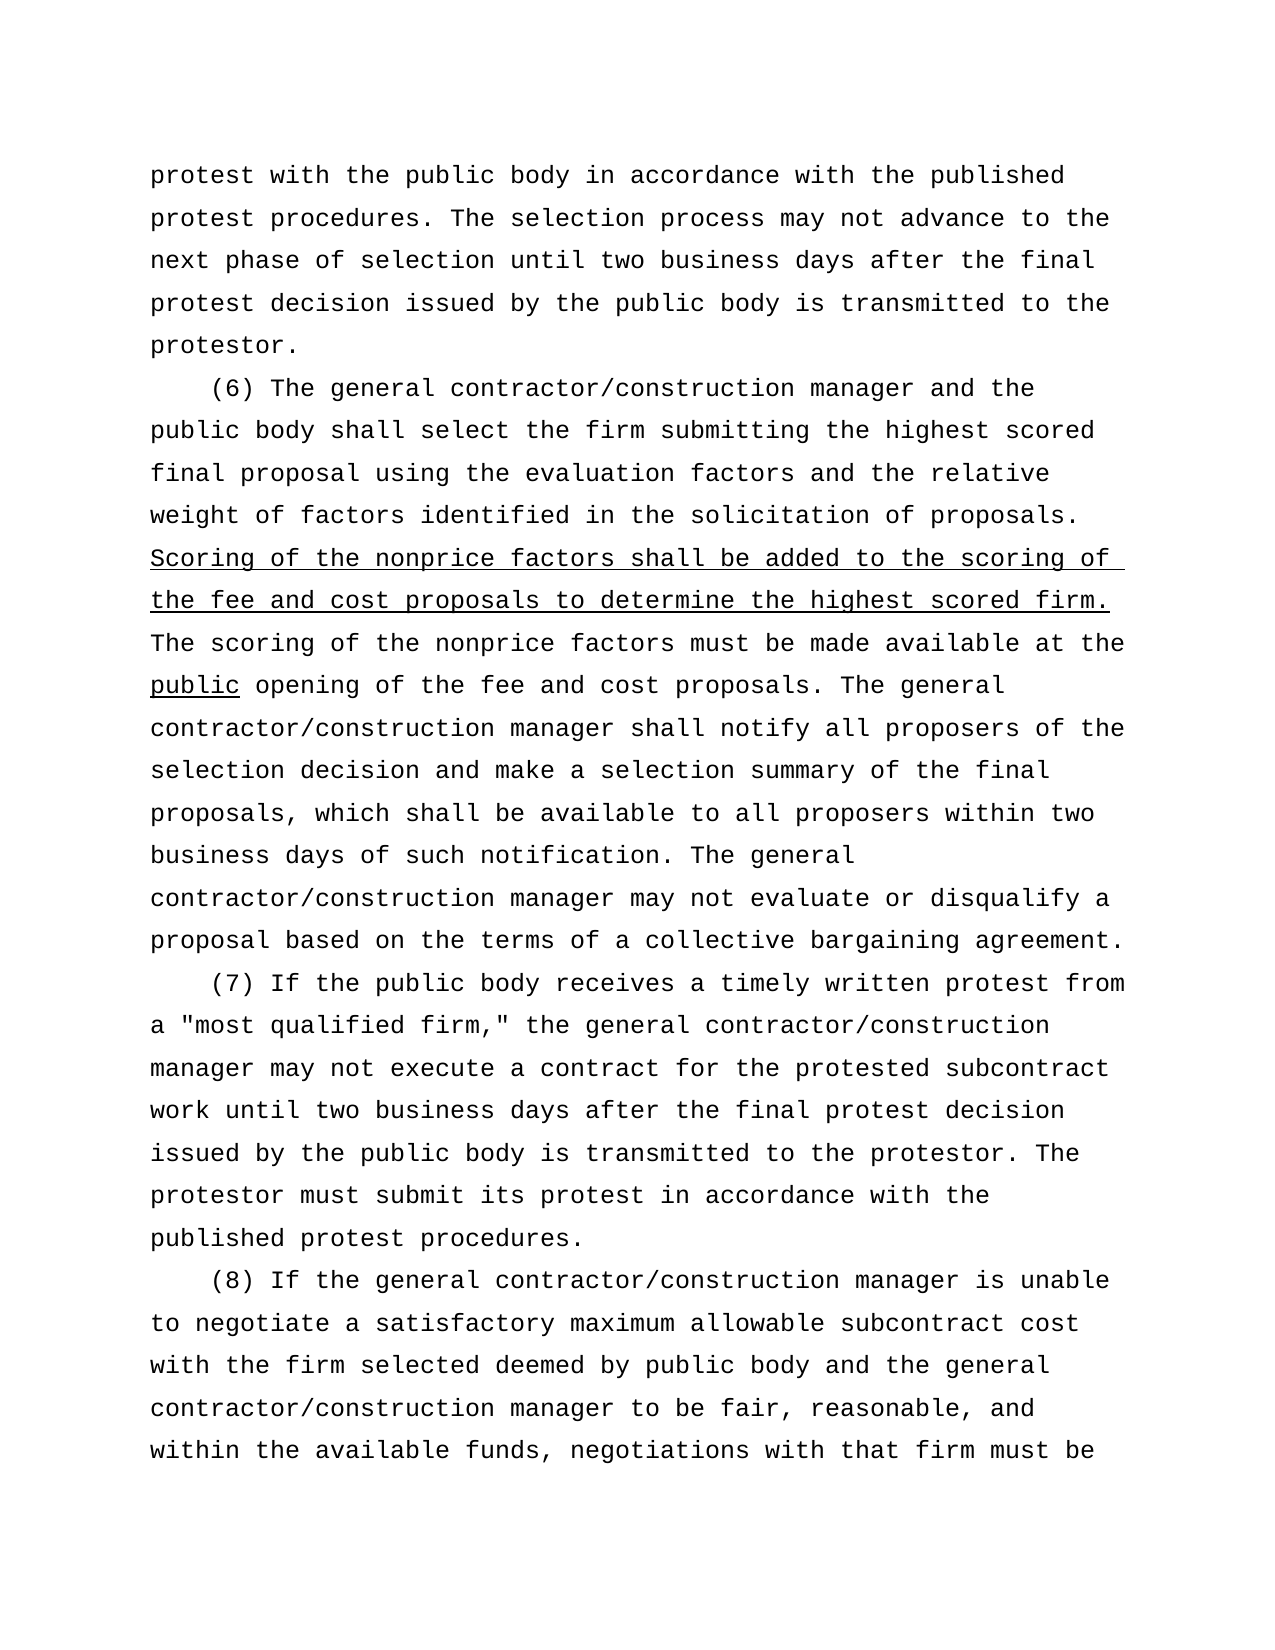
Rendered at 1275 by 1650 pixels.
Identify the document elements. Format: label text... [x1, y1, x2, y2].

text (7) If the public body receives a timely written protest from a "most qualified firm," the general contractor/construction manager may not execute a contract for the protested subcontract work until two business days after the final protest decision issued by the public body is transmitted to the protestor. The protestor must submit its protest in accordance with the published protest procedures. [150, 957, 1125, 1255]
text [150, 1255, 1125, 1467]
text (6) The general contractor/construction manager and the public body shall select the firm submitting the highest scored final proposal using the evaluation factors and the relative weight of factors identified in the solicitation of proposals. Scoring of the nonprice factors shall be added to the scoring of the fee and cost proposals to determine the highest scored firm. The scoring of the nonprice factors must be made available at the public opening of the fee and cost proposals. The general contractor/construction manager shall notify all proposers of the selection decision and make a selection summary of the final proposals, which shall be available to all proposers within two business days of such notification. The general contractor/construction manager may not evaluate or disqualify a proposal based on the terms of a collective bargaining agreement. [150, 362, 1125, 569]
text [150, 150, 1125, 362]
text (6) The general contractor/construction manager and the public body shall select the firm submitting the highest scored final proposal using the evaluation factors and the relative weight of factors identified in the solicitation of proposals. Scoring of the nonprice factors shall be added to the scoring of the fee and cost proposals to determine the highest scored firm. The scoring of the nonprice factors must be made available at the public opening of the fee and cost proposals. The general contractor/construction manager shall notify all proposers of the selection decision and make a selection summary of the final proposals, which shall be available to all proposers within two business days of such notification. The general contractor/construction manager may not evaluate or disqualify a proposal based on the terms of a collective bargaining agreement. [150, 570, 1125, 957]
